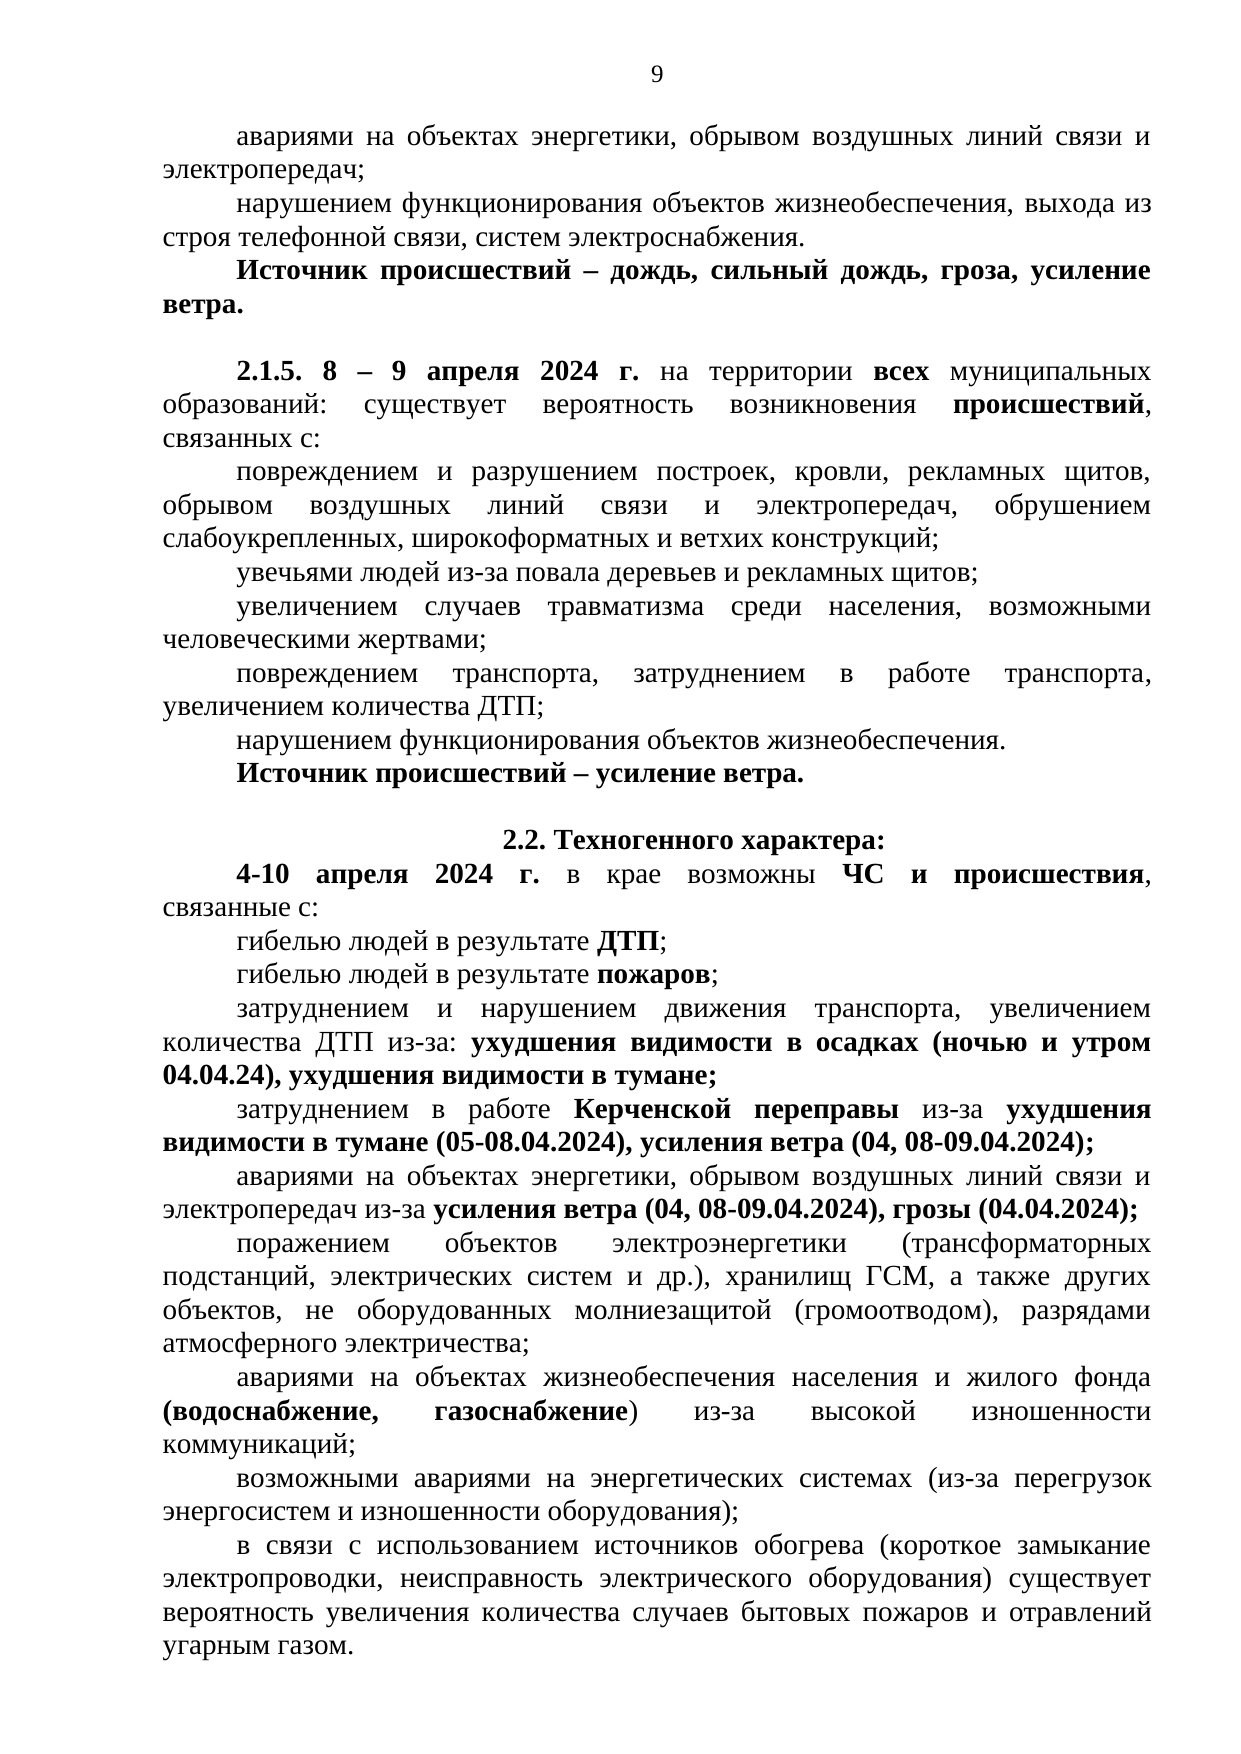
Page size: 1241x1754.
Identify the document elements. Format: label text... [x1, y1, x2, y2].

text 2.2. Техногенного характера: [162, 822, 1152, 856]
text авариями на объектах энергетики, обрывом воздушных линий связи и электропередач; [162, 118, 1152, 185]
text Источник происшествий – усиление ветра. [162, 755, 1152, 789]
text увечьями людей из-за повала деревьев и рекламных щитов; [162, 554, 1152, 588]
text 4-10 апреля 2024 г. в крае возможны ЧС и происшествия, связанные с: [162, 856, 1152, 923]
text возможными авариями на энергетических системах (из-за перегрузок энергосистем и изношенности оборудования); [162, 1460, 1152, 1527]
text гибелью людей в результате пожаров; [162, 957, 1152, 990]
text гибелью людей в результате ДТП; [162, 923, 1152, 957]
text в связи с использованием источников обогрева (короткое замыкание электропроводки, неисправность электрического оборудования) существует вероятность увеличения количества случаев бытовых пожаров и отравлений угарным газом. [162, 1527, 1152, 1661]
text Источник происшествий – дождь, сильный дождь, гроза, усиление ветра. [162, 252, 1152, 319]
text нарушением функционирования объектов жизнеобеспечения. [162, 722, 1152, 755]
text повреждением транспорта, затруднением в работе транспорта, увеличением количества ДТП; [162, 655, 1152, 722]
text авариями на объектах энергетики, обрывом воздушных линий связи и электропередач из-за усиления ветра (04, 08-09.04.2024), грозы (04.04.2024); [162, 1158, 1152, 1225]
text затруднением и нарушением движения транспорта, увеличением количества ДТП из-за: ухудшения видимости в осадках (ночью и утром 04.04.24), ухудшения видимости в тумане; [162, 990, 1152, 1091]
text увеличением случаев травматизма среди населения, возможными человеческими жертвами; [162, 588, 1152, 655]
text авариями на объектах жизнеобеспечения населения и жилого фонда (водоснабжение, газоснабжение) из-за высокой изношенности коммуникаций; [162, 1359, 1152, 1460]
text нарушением функционирования объектов жизнеобеспечения, выхода из строя телефонной связи, систем электроснабжения. [162, 185, 1152, 252]
text затруднением в работе Керченской переправы из-за ухудшения видимости в тумане (05-08.04.2024), усиления ветра (04, 08-09.04.2024); [162, 1091, 1152, 1158]
text 2.1.5. 8 – 9 апреля 2024 г. на территории всех муниципальных образований: существует вероятность возникновения происшествий, связанных с: [162, 353, 1152, 453]
text повреждением и разрушением построек, кровли, рекламных щитов, обрывом воздушных линий связи и электропередач, обрушением слабоукрепленных, широкоформатных и ветхих конструкций; [162, 453, 1152, 554]
text поражением объектов электроэнергетики (трансформаторных подстанций, электрических систем и др.), хранилищ ГСМ, а также других объектов, не оборудованных молниезащитой (громоотводом), разрядами атмосферного электричества; [162, 1225, 1152, 1359]
